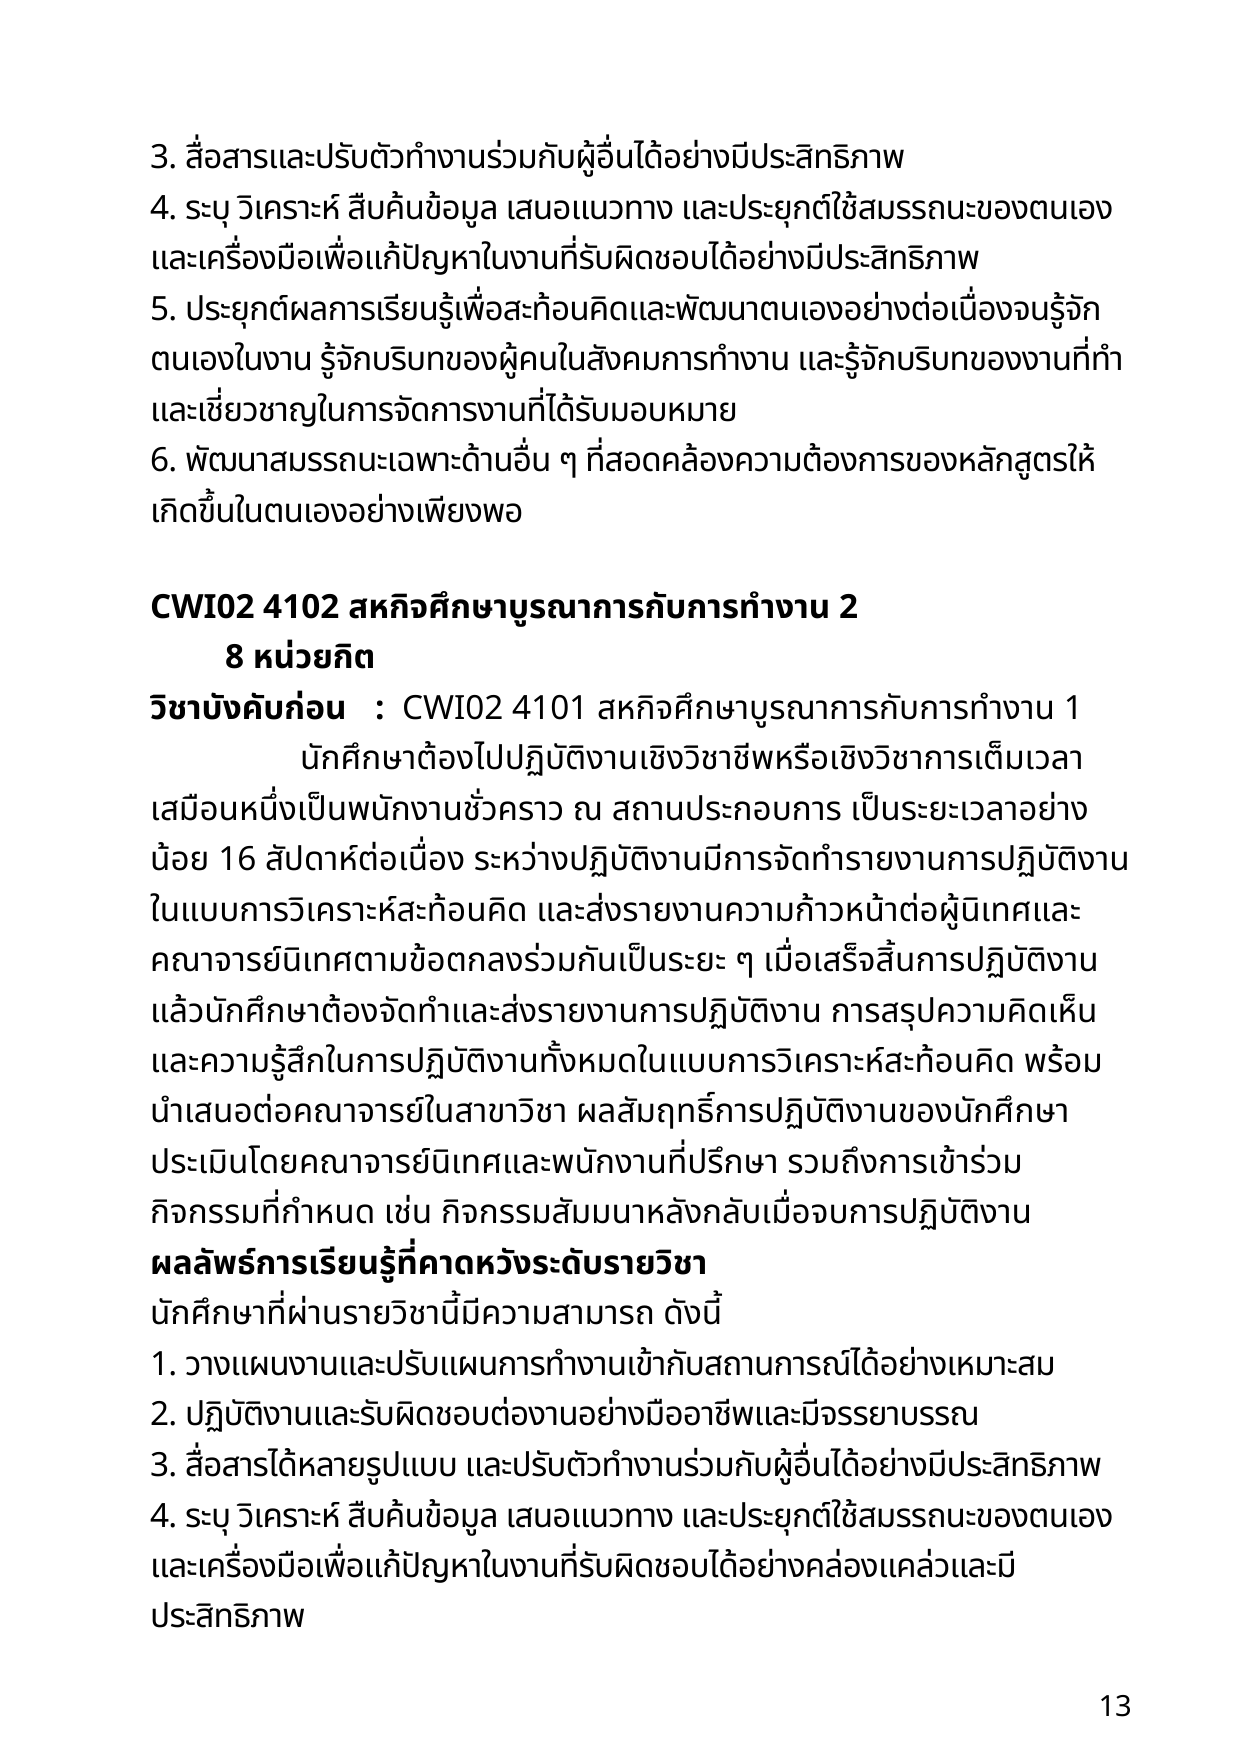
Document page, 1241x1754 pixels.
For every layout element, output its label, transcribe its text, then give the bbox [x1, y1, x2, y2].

text ผลลัพธ์การเรียนรู้ที่คาดหวังระดับรายวิชา [150, 1239, 1132, 1289]
text CWI02 4102 สหกิจศึกษาบูรณาการกับการทำงาน 2 8 หน่วยกิต [150, 582, 1132, 684]
text 3. สื่อสารได้หลายรูปแบบ และปรับตัวทำงานร่วมกับผู้อื่นได้อย่างมีประสิทธิภาพ [150, 1441, 1132, 1491]
text นักศึกษาต้องไปปฏิบัติงานเชิงวิชาชีพหรือเชิงวิชาการเต็มเวลาเสมือนหนึ่งเป็นพนักงานชั่วคราว ณ สถานประกอบการ เป็นระยะเวลาอย่างน้อย 16 สัปดาห์ต่อเนื่อง ระหว่างปฏิบัติงานมีการจัดทำรายงานการปฏิบัติงานในแบบการวิเคราะห์สะท้อนคิด และส่งรายงานความก้าวหน้าต่อผู้นิเทศและคณาจารย์นิเทศตามข้อตกลงร่วมกันเป็นระยะ ๆ เมื่อเสร็จสิ้นการปฏิบัติงานแล้วนักศึกษาต้องจัดทำและส่งรายงานการปฏิบัติงาน การสรุปความคิดเห็นและความรู้สึกในการปฏิบัติงานทั้งหมดในแบบการวิเคราะห์สะท้อนคิด พร้อมนำเสนอต่อคณาจารย์ในสาขาวิชา ผลสัมฤทธิ์การปฏิบัติงานของนักศึกษาประเมินโดยคณาจารย์นิเทศและพนักงานที่ปรึกษา รวมถึงการเข้าร่วมกิจกรรมที่กำหนด เช่น กิจกรรมสัมมนาหลังกลับเมื่อจบการปฏิบัติงาน [150, 734, 1132, 1239]
text 1. วางแผนงานและปรับแผนการทำงานเข้ากับสถานการณ์ได้อย่างเหมาะสม [150, 1339, 1132, 1390]
text 5. ประยุกต์ผลการเรียนรู้เพื่อสะท้อนคิดและพัฒนาตนเองอย่างต่อเนื่องจนรู้จักตนเองในงาน รู้จักบริบทของผู้คนในสังคมการทำงาน และรู้จักบริบทของงานที่ทำ และเชี่ยวชาญในการจัดการงานที่ได้รับมอบหมาย [150, 284, 1132, 436]
text 4. ระบุ วิเคราะห์ สืบค้นข้อมูล เสนอแนวทาง และประยุกต์ใช้สมรรถนะของตนเองและเครื่องมือเพื่อแก้ปัญหาในงานที่รับผิดชอบได้อย่างมีประสิทธิภาพ [150, 183, 1132, 284]
text 2. ปฏิบัติงานและรับผิดชอบต่องานอย่างมืออาชีพและมีจรรยาบรรณ [150, 1390, 1132, 1441]
text นักศึกษาที่ผ่านรายวิชานี้มีความสามารถ ดังนี้ [150, 1289, 1132, 1339]
text 4. ระบุ วิเคราะห์ สืบค้นข้อมูล เสนอแนวทาง และประยุกต์ใช้สมรรถนะของตนเองและเครื่องมือเพื่อแก้ปัญหาในงานที่รับผิดชอบได้อย่างคล่องแคล่วและมีประสิทธิภาพ [150, 1491, 1132, 1643]
text 3. สื่อสารและปรับตัวทำงานร่วมกับผู้อื่นได้อย่างมีประสิทธิภาพ [150, 133, 1132, 183]
text วิชาบังคับก่อน : CWI02 4101 สหกิจศึกษาบูรณาการกับการทำงาน 1 [150, 684, 1132, 734]
text 6. พัฒนาสมรรถนะเฉพาะด้านอื่น ๆ ที่สอดคล้องความต้องการของหลักสูตรให้เกิดขึ้นในตนเองอย่างเพียงพอ [150, 436, 1132, 537]
